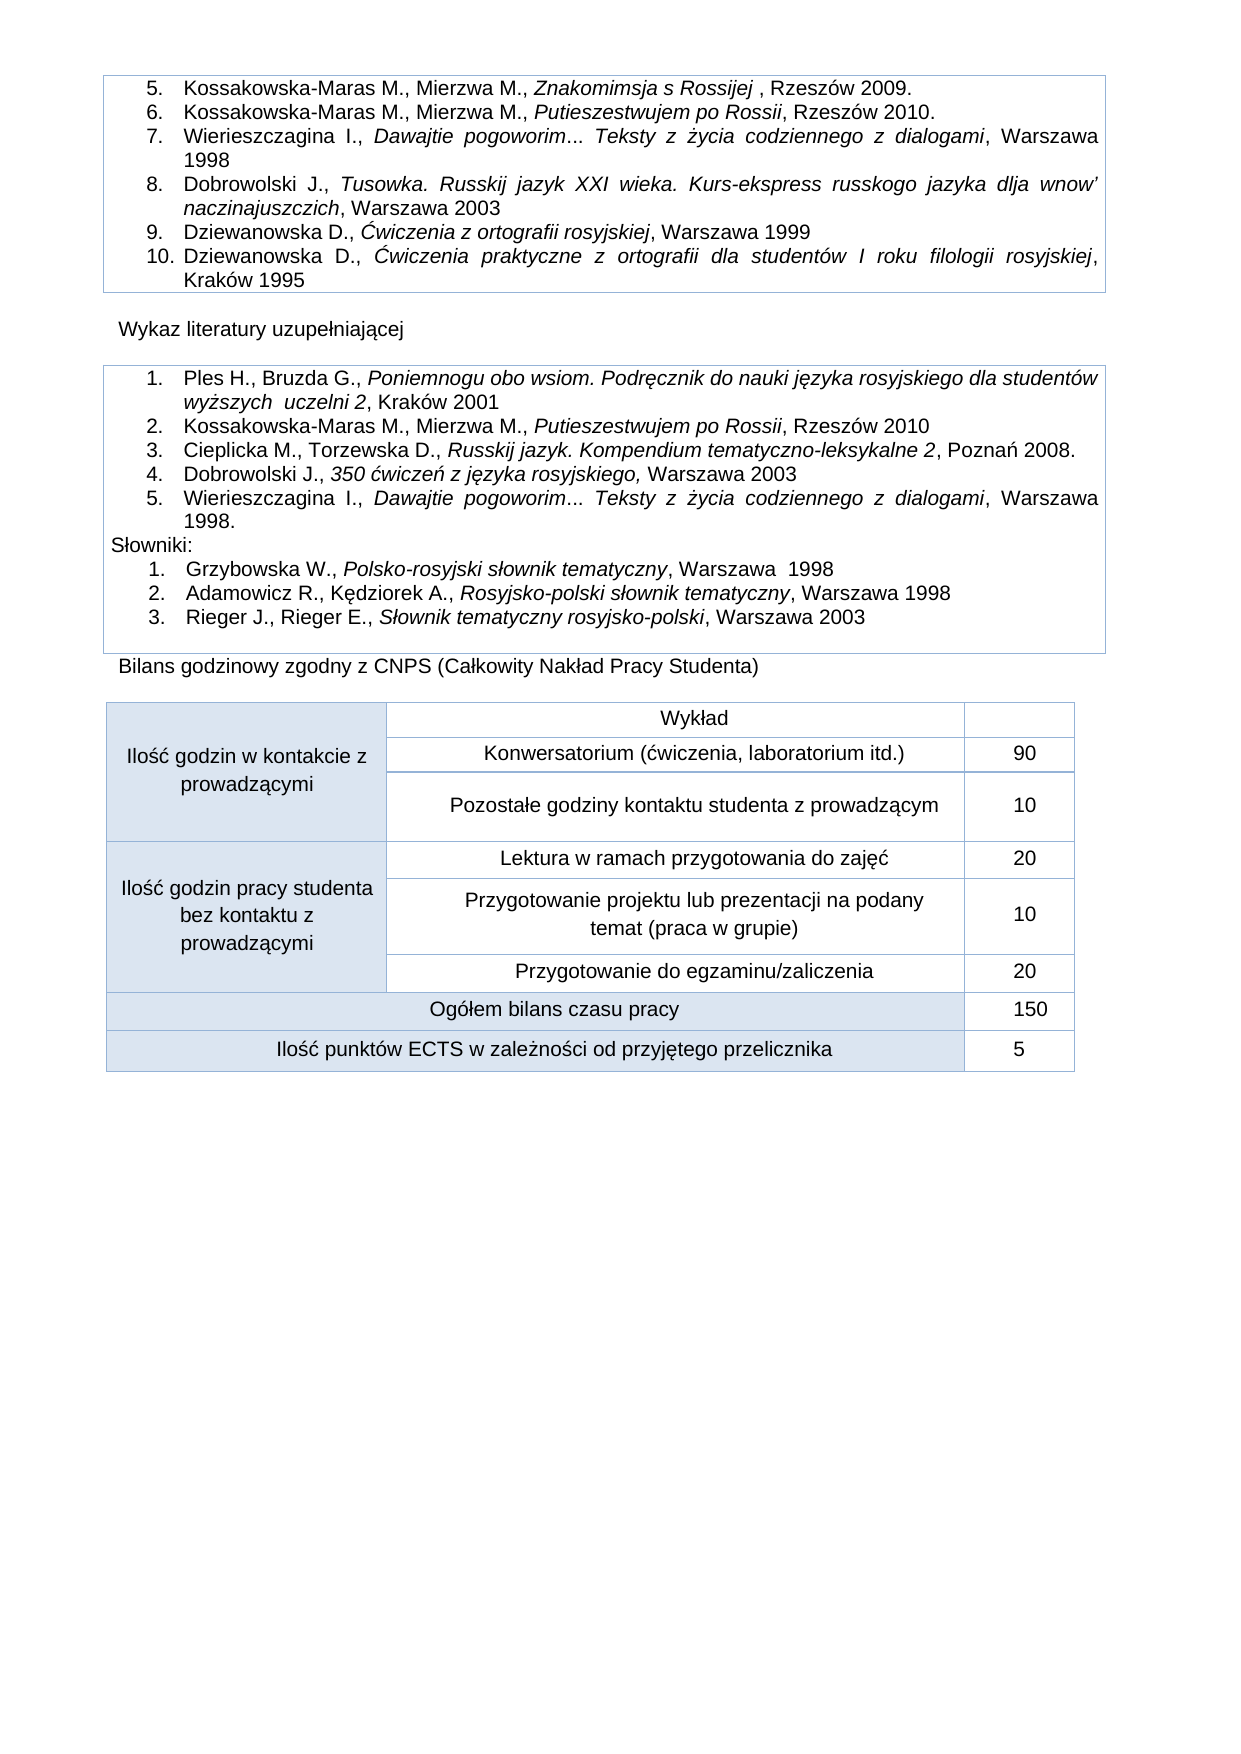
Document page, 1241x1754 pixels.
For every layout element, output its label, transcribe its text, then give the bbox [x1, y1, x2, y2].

table_cell Ilość godzin pracy studenta bez kontaktu z prowadzącymi [107, 842, 386, 992]
table_cell 90 [965, 738, 1074, 771]
table_cell Ilość punktów ECTS w zależności od przyjętego przelicznika [107, 1031, 964, 1071]
table_header [965, 703, 1074, 737]
table_header Wykład [387, 703, 964, 737]
table_cell Pozostałe godziny kontaktu studenta z prowadzącym [387, 773, 964, 841]
table_cell 10 [965, 879, 1074, 954]
table_cell Przygotowanie do egzaminu/zaliczenia [387, 955, 964, 992]
table_cell 5 [965, 1031, 1074, 1071]
table_cell Przygotowanie projektu lub prezentacji na podany temat (praca w grupie) [387, 879, 964, 954]
table_cell 20 [965, 842, 1074, 877]
table_cell 10 [965, 773, 1074, 841]
table_cell Konwersatorium (ćwiczenia, laboratorium itd.) [387, 738, 964, 771]
table_header Ples H., Bruzda G., Poniemnogu obo wsiom. Podręcznik do nauki języka rosyjskiego dla studentów wyższych uczelni 2, Kraków 2001 Kossakowska-Maras M., Mierzwa M., Putieszestwujem po Rossii, Rzeszów 2010 Cieplicka M., Torzewska D., Russkij jazyk. Kompendium tematyczno-leksykalne 2, Poznań 2008. Dobrowolski J., 350 ćwiczeń z języka rosyjskiego, Warszawa 2003 Wierieszczagina I., Dawajtie pogoworim... Teksty z życia codziennego z dialogami, Warszawa 1998. Słowniki: Grzybowska W., Polsko-rosyjski słownik tematyczny, Warszawa 1998 Adamowicz R., Kędziorek A., Rosyjsko-polski słownik tematyczny, Warszawa 1998 Rieger J., Rieger E., Słownik tematyczny rosyjsko-polski, Warszawa 2003 [104, 366, 1105, 653]
table_cell Ogółem bilans czasu pracy [107, 993, 964, 1030]
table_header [104, 76, 1105, 292]
table_cell Lektura w ramach przygotowania do zajęć [387, 842, 964, 877]
table_header Ilość godzin w kontakcie z prowadzącymi [107, 703, 386, 841]
text Wykaz literatury uzupełniającej [118, 317, 1122, 341]
table_cell 20 [965, 955, 1074, 992]
table_cell 150 [965, 993, 1074, 1030]
text Bilans godzinowy zgodny z CNPS (Całkowity Nakład Pracy Studenta) [118, 654, 1122, 678]
